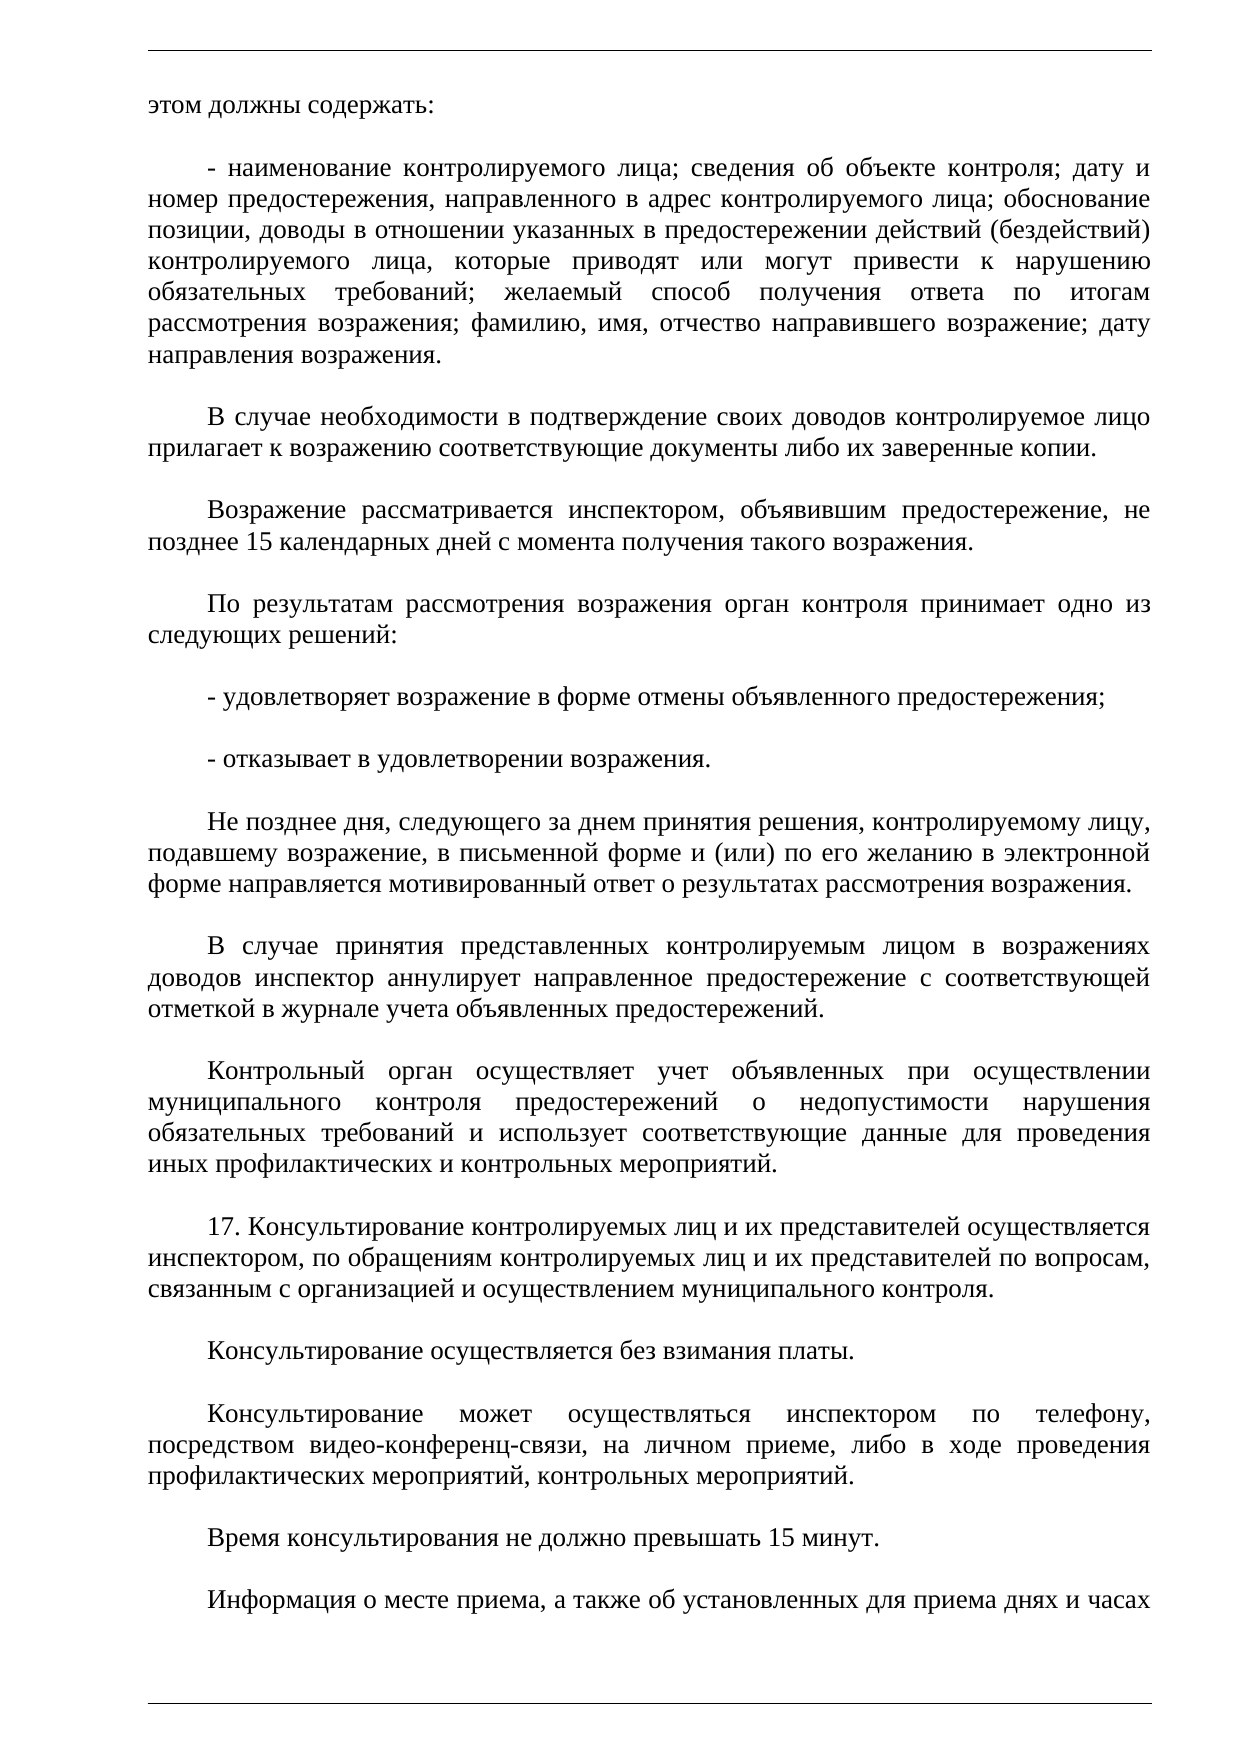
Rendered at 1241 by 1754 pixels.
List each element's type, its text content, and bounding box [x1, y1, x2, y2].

text 17. Консультирование контролируемых лиц и их представителей осуществляется инспектором, по обращениям контролируемых лиц и их представителей по вопросам, связанным с организацией и осуществлением муниципального контроля. [148, 1210, 1152, 1303]
text Время консультирования не должно превышать 15 минут. [148, 1521, 1152, 1552]
text Возражение рассматривается инспектором, объявившим предостережение, не позднее 15 календарных дней с момента получения такого возражения. [148, 493, 1152, 556]
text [148, 1583, 1152, 1615]
text Консультирование может осуществляться инспектором по телефону, посредством видео-конференц-связи, на личном приеме, либо в ходе проведения профилактических мероприятий, контрольных мероприятий. [148, 1397, 1152, 1490]
text В случае принятия представленных контролируемым лицом в возражениях доводов инспектор аннулирует направленное предостережение с соответствующей отметкой в журнале учета объявленных предостережений. [148, 929, 1152, 1023]
text - удовлетворяет возражение в форме отмены объявленного предостережения; [148, 680, 1152, 711]
text В случае необходимости в подтверждение своих доводов контролируемое лицо прилагает к возражению соответствующие документы либо их заверенные копии. [148, 400, 1152, 462]
text - наименование контролируемого лица; сведения об объекте контроля; дату и номер предостережения, направленного в адрес контролируемого лица; обоснование позиции, доводы в отношении указанных в предостережении действий (бездействий) контролируемого лица, которые приводят или могут привести к нарушению обязательных требований; желаемый способ получения ответа по итогам рассмотрения возражения; фамилию, имя, отчество направившего возражение; дату направления возражения. [148, 151, 1152, 369]
text Не позднее дня, следующего за днем принятия решения, контролируемому лицу, подавшему возражение, в письменной форме и (или) по его желанию в электронной форме направляется мотивированный ответ о результатах рассмотрения возражения. [148, 805, 1152, 898]
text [148, 88, 1152, 120]
text По результатам рассмотрения возражения орган контроля принимает одно из следующих решений: [148, 587, 1152, 649]
text - отказывает в удовлетворении возражения. [148, 743, 1152, 774]
text Контрольный орган осуществляет учет объявленных при осуществлении муниципального контроля предостережений о недопустимости нарушения обязательных требований и использует соответствующие данные для проведения иных профилактических и контрольных мероприятий. [148, 1054, 1152, 1179]
text Консультирование осуществляется без взимания платы. [148, 1334, 1152, 1366]
